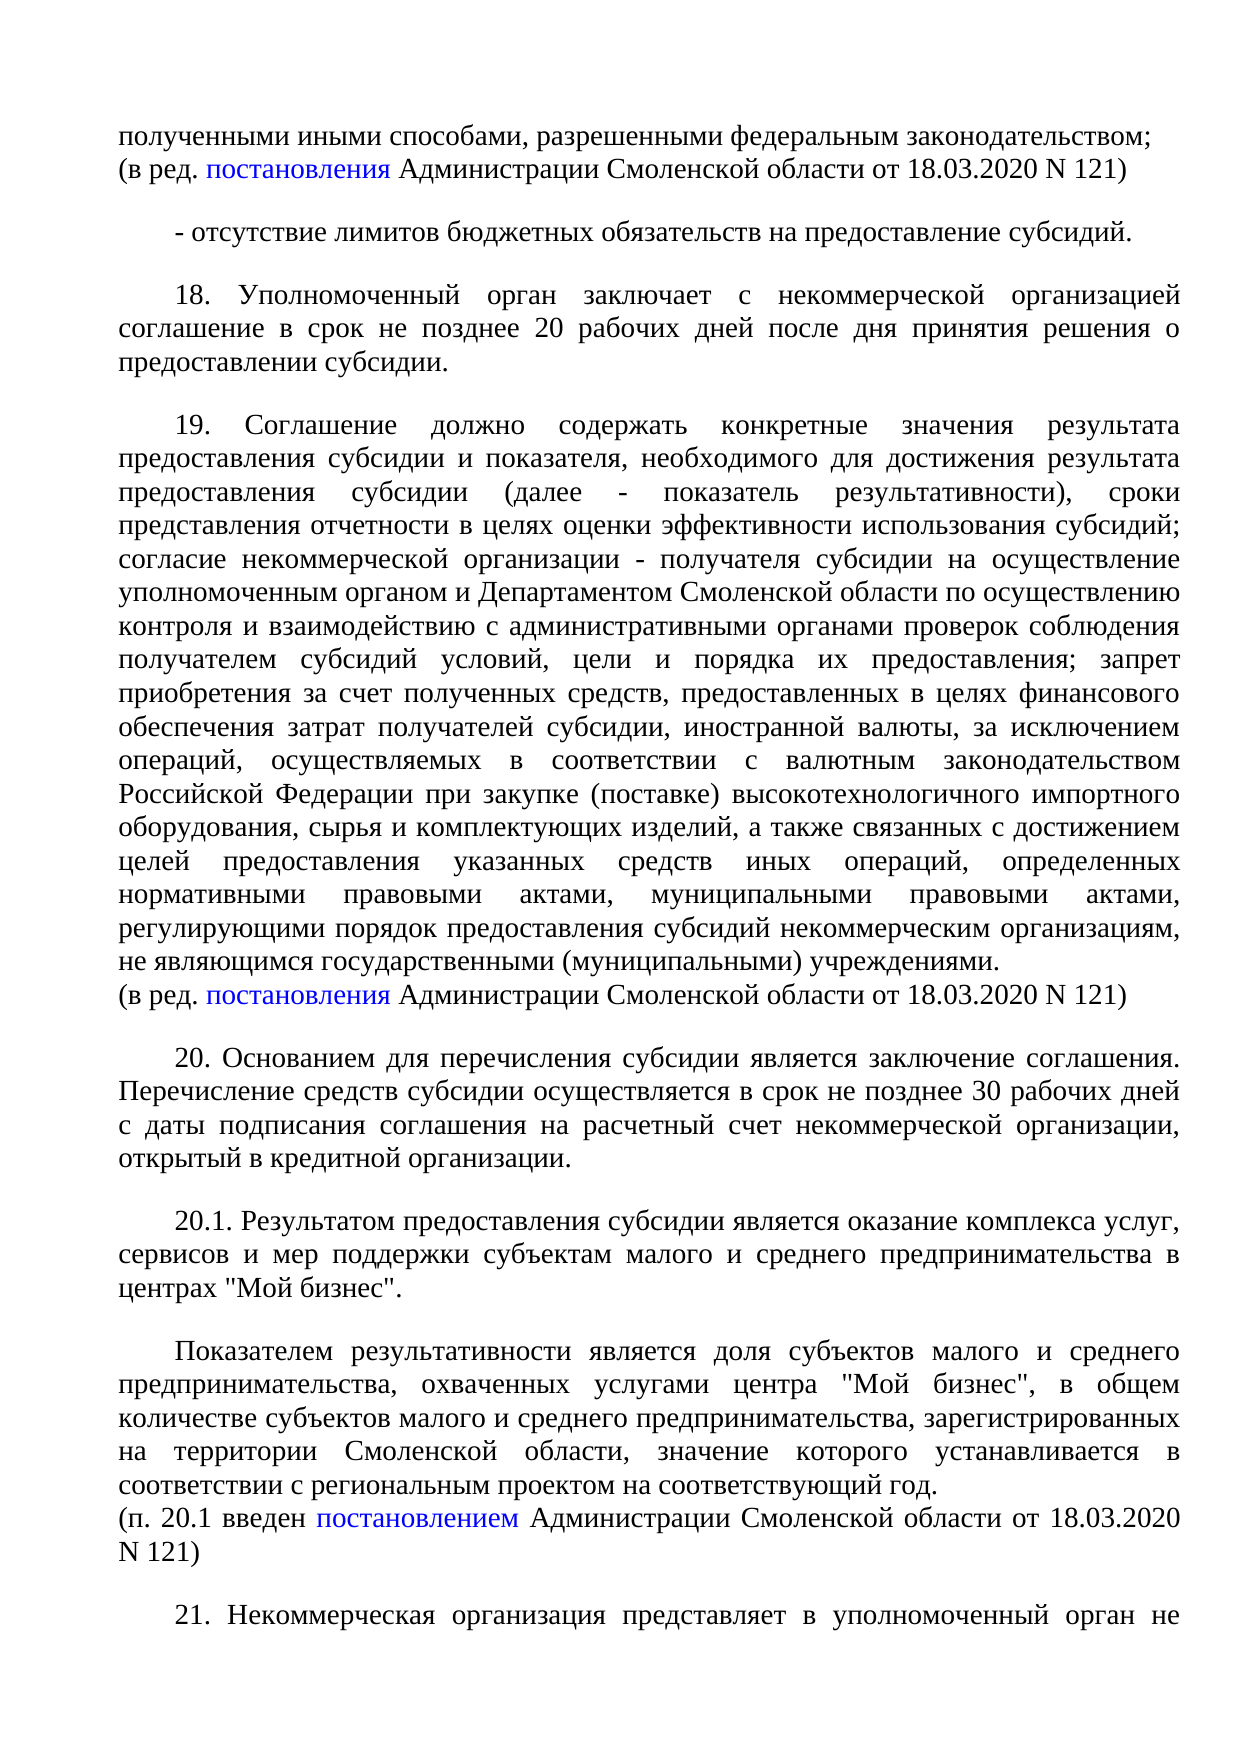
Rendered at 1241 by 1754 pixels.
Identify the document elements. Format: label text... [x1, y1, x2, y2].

text 18. Уполномоченный орган заключает с некоммерческой организацией соглашение в срок не позднее 20 рабочих дней после дня принятия решения о предоставлении субсидии. [118, 277, 1181, 378]
text (в ред. постановления Администрации Смоленской области от 18.03.2020 N 121) [118, 977, 1181, 1011]
text 20. Основанием для перечисления субсидии является заключение соглашения. Перечисление средств субсидии осуществляется в срок не позднее 30 рабочих дней с даты подписания соглашения на расчетный счет некоммерческой организации, открытый в кредитной организации. [118, 1040, 1181, 1174]
text (в ред. постановления Администрации Смоленской области от 18.03.2020 N 121) [118, 152, 1181, 185]
text Показателем результативности является доля субъектов малого и среднего предпринимательства, охваченных услугами центра "Мой бизнес", в общем количестве субъектов малого и среднего предпринимательства, зарегистрированных на территории Смоленской области, значение которого устанавливается в соответствии с региональным проектом на соответствующий год. [118, 1333, 1181, 1501]
text 19. Соглашение должно содержать конкретные значения результата предоставления субсидии и показателя, необходимого для достижения результата предоставления субсидии (далее - показатель результативности), сроки представления отчетности в целях оценки эффективности использования субсидий; согласие некоммерческой организации - получателя субсидии на осуществление уполномоченным органом и Департаментом Смоленской области по осуществлению контроля и взаимодействию с административными органами проверок соблюдения получателем субсидий условий, цели и порядка их предоставления; запрет приобретения за счет полученных средств, предоставленных в целях финансового обеспечения затрат получателей субсидии, иностранной валюты, за исключением операций, осуществляемых в соответствии с валютным законодательством Российской Федерации при закупке (поставке) высокотехнологичного импортного оборудования, сырья и комплектующих изделий, а также связанных с достижением целей предоставления указанных средств иных операций, определенных нормативными правовыми актами, муниципальными правовыми актами, регулирующими порядок предоставления субсидий некоммерческим организациям, не являющимся государственными (муниципальными) учреждениями. [118, 407, 1181, 977]
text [118, 118, 1181, 152]
text 20.1. Результатом предоставления субсидии является оказание комплекса услуг, сервисов и мер поддержки субъектам малого и среднего предпринимательства в центрах "Мой бизнес". [118, 1203, 1181, 1304]
text - отсутствие лимитов бюджетных обязательств на предоставление субсидий. [118, 214, 1181, 248]
text (п. 20.1 введен постановлением Администрации Смоленской области от 18.03.2020 N 121) [118, 1501, 1181, 1568]
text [118, 1597, 1181, 1630]
